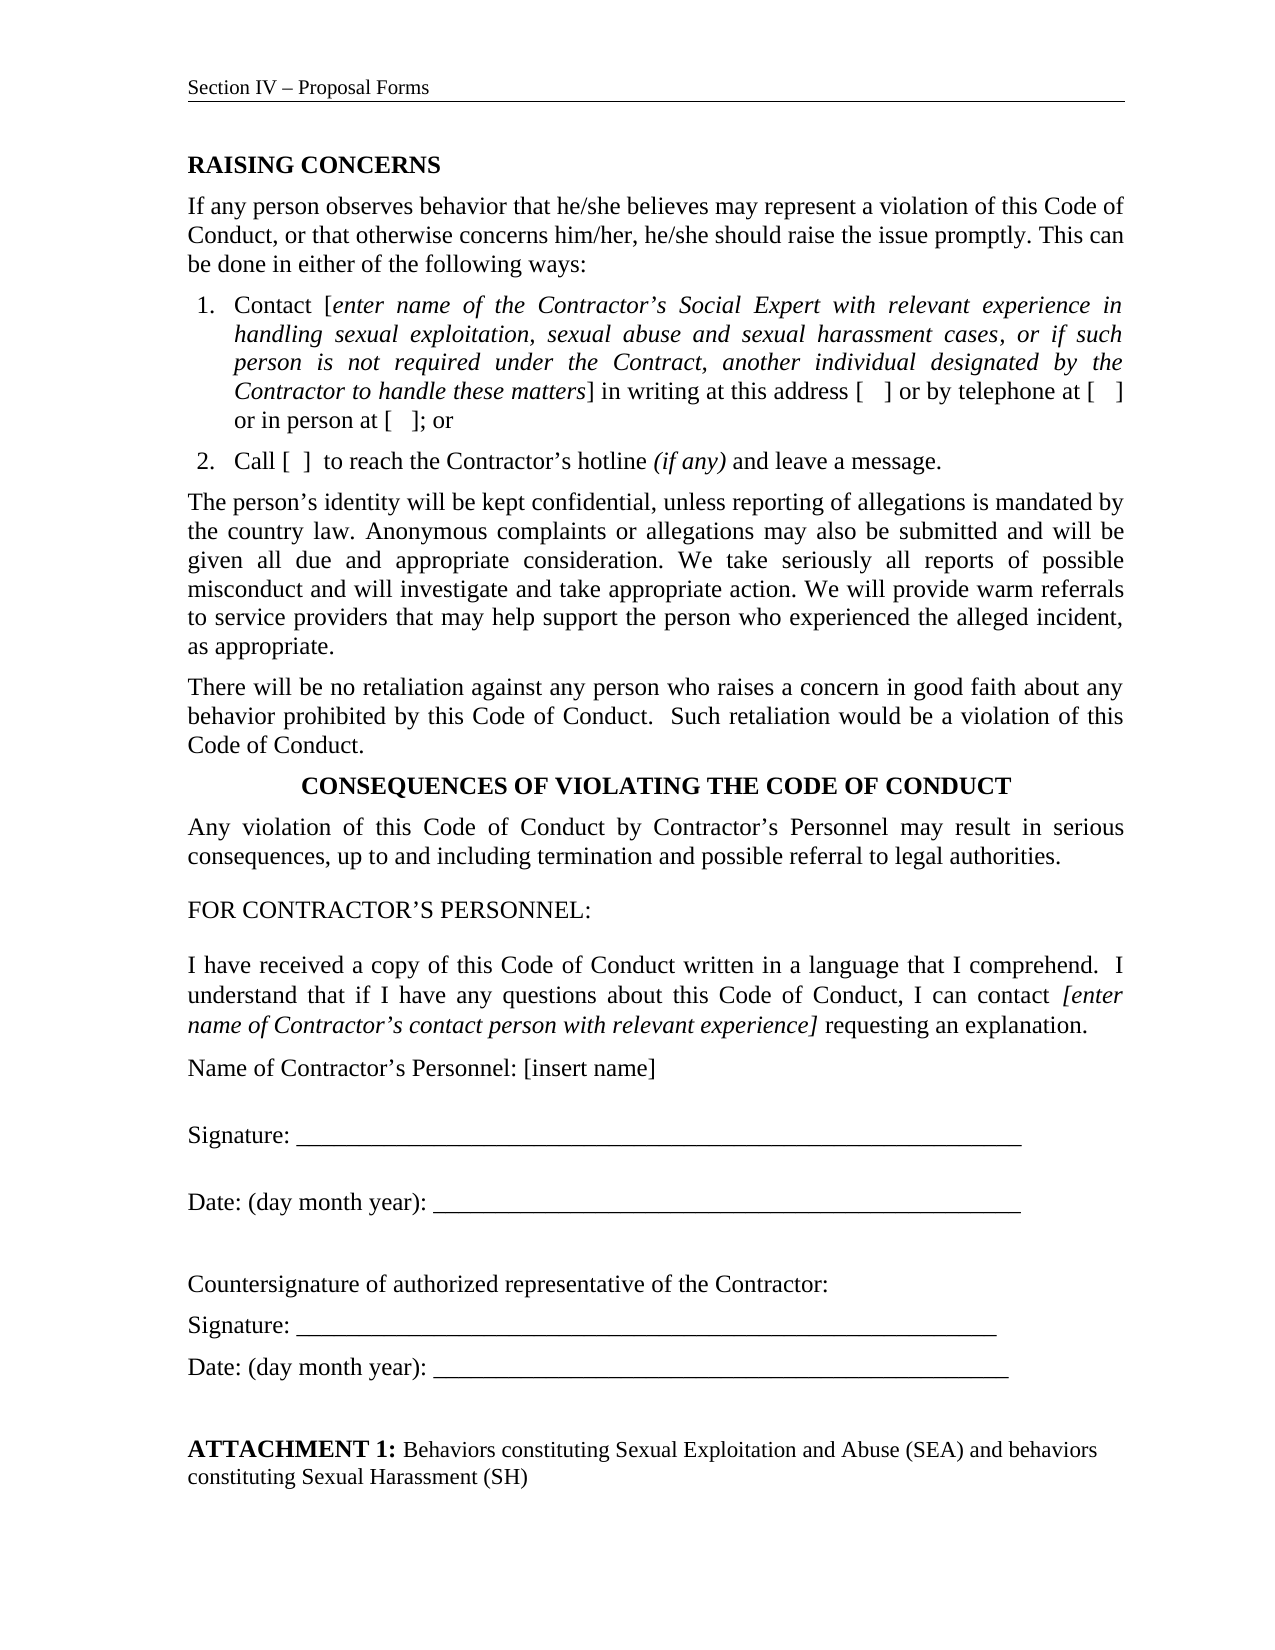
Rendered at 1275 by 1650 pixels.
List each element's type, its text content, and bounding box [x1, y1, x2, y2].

text FOR CONTRACTOR’S PERSONNEL: [187, 895, 1125, 924]
list Contact [enter name of the Contractor’s Social Expert with relevant experience in handling sexual exploitation, sexual abuse and sexual harassment cases, or if such person is not required under the Contract, another individual designated by the Contractor to handle these matters] in writing at this address [ ] or by telephone at [ ] or in person at [ ]; or [196, 290, 1125, 434]
text If any person observes behavior that he/she believes may represent a violation of this Code of Conduct, or that otherwise concerns him/her, he/she should raise the issue promptly. This can be done in either of the following ways: [187, 191, 1125, 277]
text Any violation of this Code of Conduct by Contractor’s Personnel may result in serious consequences, up to and including termination and possible referral to legal authorities. [187, 812, 1125, 870]
text I have received a copy of this Code of Conduct written in a language that I comprehend. I understand that if I have any questions about this Code of Conduct, I can contact [enter name of Contractor’s contact person with relevant experience] requesting an explanation. [187, 950, 1125, 1039]
text Signature: ________________________________________________________ [187, 1311, 1125, 1339]
text Date: (day month year): _______________________________________________ [187, 1187, 1125, 1216]
text ATTACHMENT 1: Behaviors constituting Sexual Exploitation and Abuse (SEA) and behaviors constituting Sexual Harassment (SH) [187, 1434, 1125, 1489]
list Call [ ] to reach the Contractor’s hotline (if any) and leave a message. [196, 446, 1125, 475]
text Signature: __________________________________________________________ [187, 1121, 1125, 1149]
text Name of Contractor’s Personnel: [insert name] [187, 1053, 1125, 1082]
text Date: (day month year): ______________________________________________ [187, 1352, 1125, 1381]
text CONSEQUENCES OF VIOLATING THE CODE OF CONDUCT [187, 771, 1125, 800]
list The person’s identity will be kept confidential, unless reporting of allegations is mandated by the country law. Anonymous complaints or allegations may also be submitted and will be given all due and appropriate consideration. We take seriously all reports of possible misconduct and will investigate and take appropriate action. We will provide warm referrals to service providers that may help support the person who experienced the alleged incident, as appropriate. [187, 487, 1125, 660]
text There will be no retaliation against any person who raises a concern in good faith about any behavior prohibited by this Code of Conduct. Such retaliation would be a violation of this Code of Conduct. [187, 672, 1125, 759]
text Countersignature of authorized representative of the Contractor: [187, 1269, 1125, 1298]
text RAISING CONCERNS [187, 150, 1125, 179]
